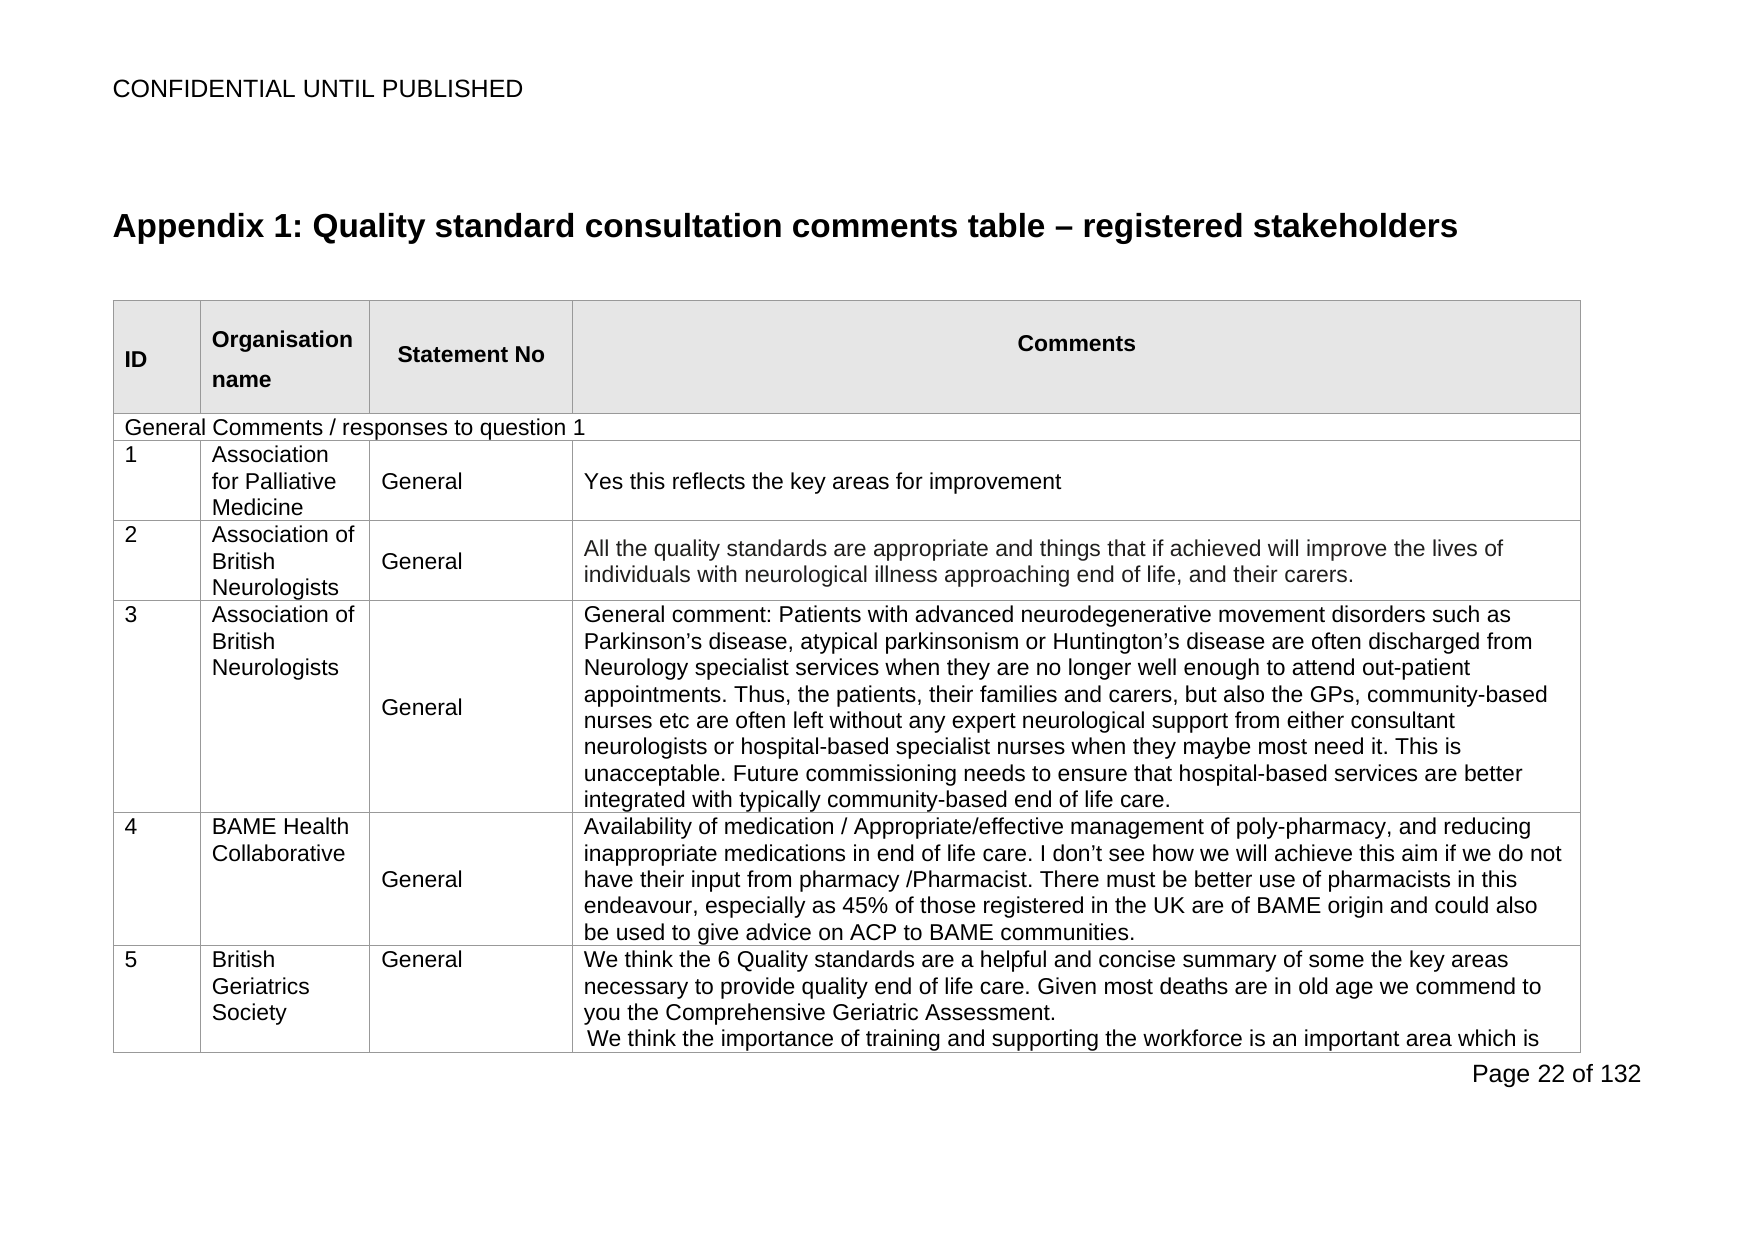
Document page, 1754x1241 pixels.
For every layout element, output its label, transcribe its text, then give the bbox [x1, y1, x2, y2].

table_cell General comment: Patients with advanced neurodegenerative movement disorders such as Parkinson’s disease, atypical parkinsonism or Huntington’s disease are often discharged from Neurology specialist services when they are no longer well enough to attend out-patient appointments. Thus, the patients, their families and carers, but also the GPs, community-based nurses etc are often left without any expert neurological support from either consultant neurologists or hospital-based specialist nurses when they maybe most need it. This is unacceptable. Future commissioning needs to ensure that hospital-based services are better integrated with typically community-based end of life care. [573, 601, 1580, 812]
table_cell Association of British Neurologists [201, 601, 369, 812]
table_cell General [370, 813, 572, 945]
table_cell BAME Health Collaborative [201, 813, 369, 945]
table_cell British Geriatrics Society [201, 946, 369, 1052]
table_cell General [370, 521, 572, 600]
table_cell 3 [114, 601, 200, 812]
subtitle Appendix 1: Quality standard consultation comments table – registered stakeholders [112, 206, 1641, 245]
table_cell Availability of medication / Appropriate/effective management of poly-pharmacy, and reducing inappropriate medications in end of life care. I don’t see how we will achieve this aim if we do not have their input from pharmacy /Pharmacist. There must be better use of pharmacists in this endeavour, especially as 45% of those registered in the UK are of BAME origin and could also be used to give advice on ACP to BAME communities. [573, 813, 1580, 945]
table_cell General [370, 441, 572, 520]
table_cell 2 [114, 521, 200, 600]
table_cell General [370, 946, 572, 1052]
table_cell 5 [114, 946, 200, 1052]
table_cell 1 [114, 441, 200, 520]
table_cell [573, 946, 1580, 1052]
table_cell 4 [114, 813, 200, 945]
table_header Organisation name [201, 301, 369, 413]
table_header Statement No [370, 301, 572, 413]
table_cell General [370, 601, 572, 812]
table_cell General Comments / responses to question 1 [114, 414, 1580, 440]
table_header Comments [573, 301, 1580, 413]
table_cell Yes this reflects the key areas for improvement [573, 441, 1580, 520]
table_cell Association for Palliative Medicine [201, 441, 369, 520]
table_cell All the quality standards are appropriate and things that if achieved will improve the lives of individuals with neurological illness approaching end of life, and their carers. [573, 521, 1580, 600]
table_header ID [114, 301, 200, 413]
table_cell Association of British Neurologists [201, 521, 369, 600]
